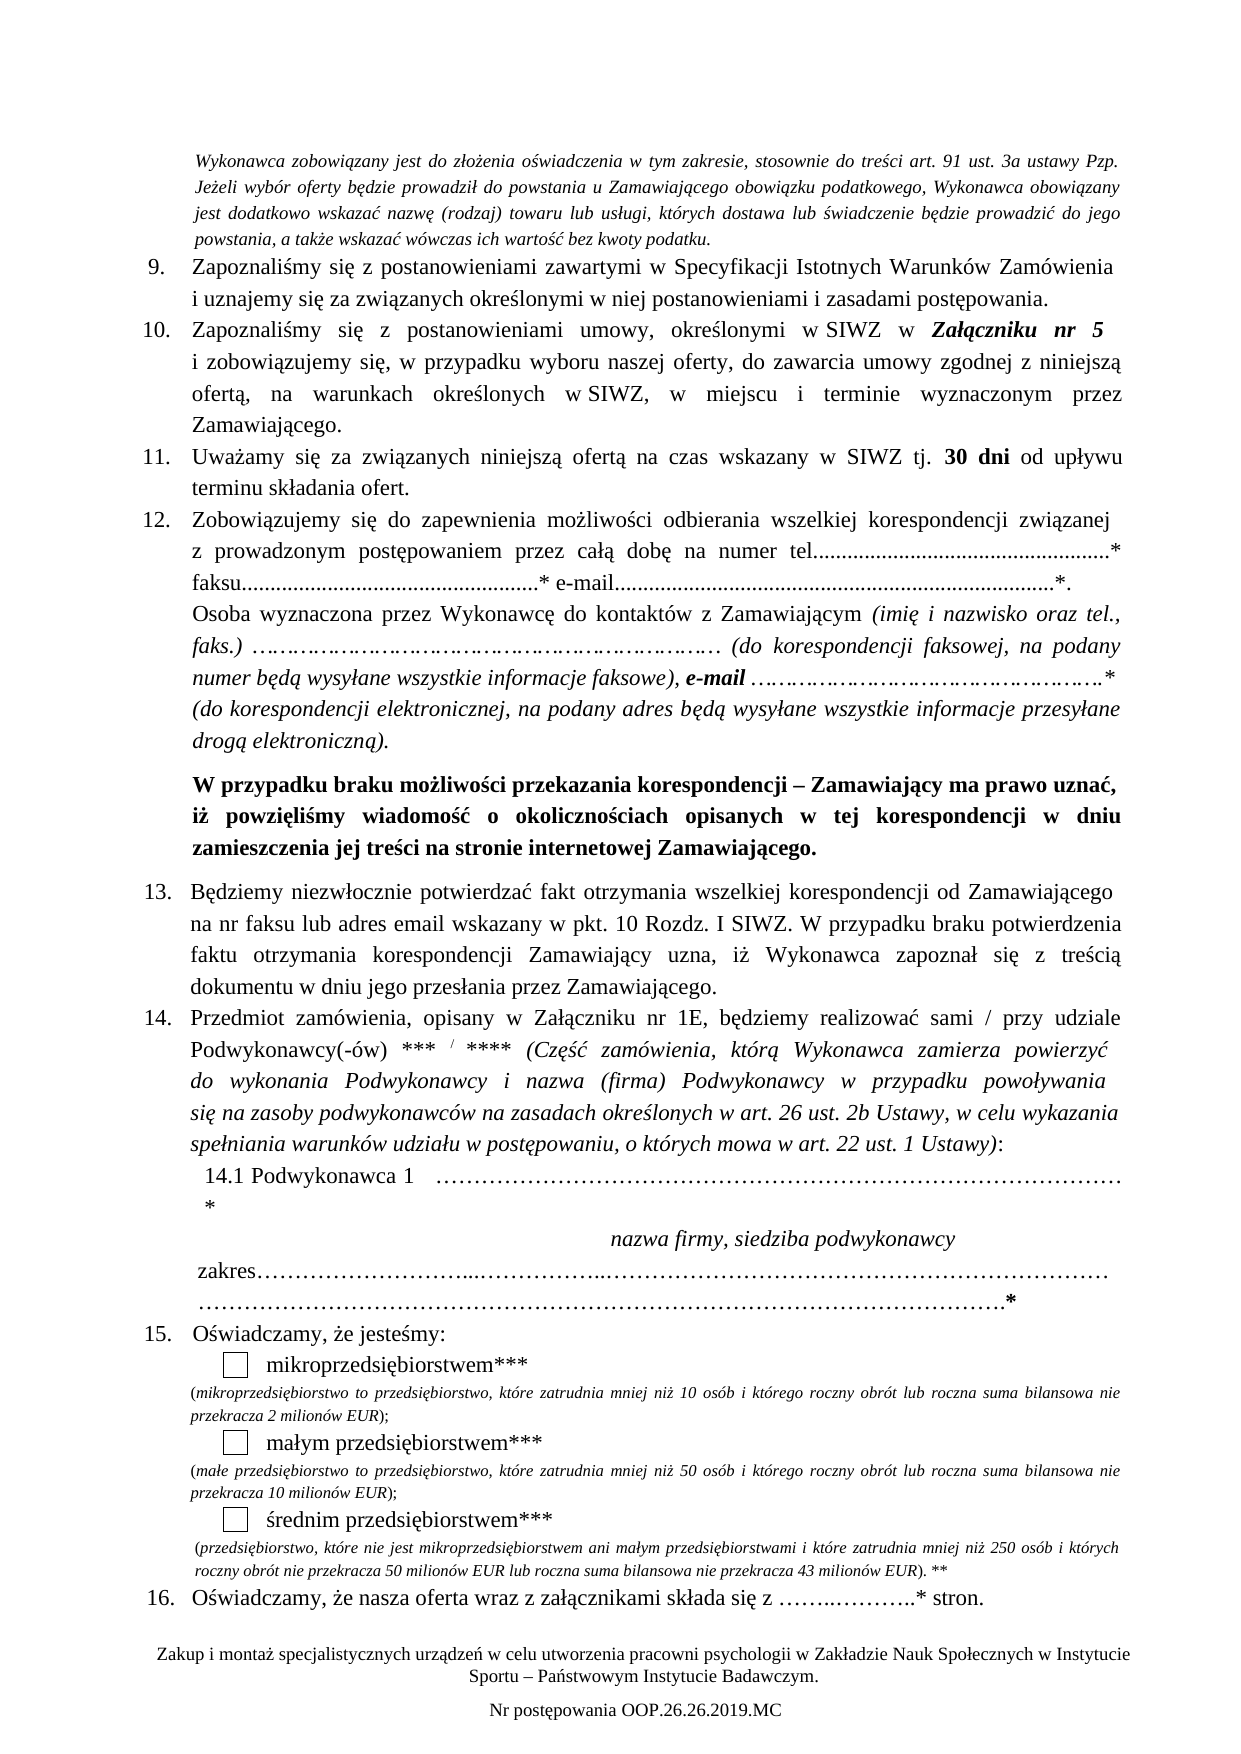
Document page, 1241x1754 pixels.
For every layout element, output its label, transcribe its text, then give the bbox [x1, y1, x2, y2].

list Zobowiązujemy się do zapewnienia możliwości odbierania wszelkiej korespondencji związanej z prowadzonym postępowaniem przez całą dobę na numer tel....................................................* faksu....................................................* e-mail.............................................................................*. [142, 506, 1123, 595]
list Będziemy niezwłocznie potwierdzać fakt otrzymania wszelkiej korespondencji od Zamawiającego na nr faksu lub adres email wskazany w pkt. 10 Rozdz. I SIWZ. W przypadku braku potwierdzenia faktu otrzymania korespondencji Zamawiający uzna, iż Wykonawca zapoznał się z treścią dokumentu w dniu jego przesłania przez Zamawiającego. [143, 878, 1123, 999]
text 14.1 Podwykonawca 1 ……………………………………………………………………………… * [204, 1162, 1123, 1220]
text zakres………………………...……………..………………………………………………………… …………………………………………………………………………………………….* [197, 1257, 1123, 1315]
text (małe przedsiębiorstwo to przedsiębiorstwo, które zatrudnia mniej niż 50 osób i którego roczny obrót lub roczna suma bilansowa nie przekracza 10 milionów EUR); [190, 1460, 1123, 1502]
list Przedmiot zamówienia, opisany w Załączniku nr 1E, będziemy realizować sami / przy udziale Podwykonawcy(-ów) *** / **** (Część zamówienia, którą Wykonawca zamierza powierzyć do wykonania Podwykonawcy i nazwa (firma) Podwykonawcy w przypadku powoływania się na zasoby podwykonawców na zasadach określonych w art. 26 ust. 2b Ustawy, w celu wykazania spełniania warunków udziału w postępowaniu, o których mowa w art. 22 ust. 1 Ustawy): [143, 1004, 1123, 1157]
text średnim przedsiębiorstwem*** [222, 1506, 1123, 1533]
text Osoba wyznaczona przez Wykonawcę do kontaktów z Zamawiającym (imię i nazwisko oraz tel., faks.) …………………………………………………………… (do korespondencji faksowej, na podany numer będą wysyłane wszystkie informacje faksowe), e-mail …………………………………………….* (do korespondencji elektronicznej, na podany adres będą wysyłane wszystkie informacje przesyłane drogą elektroniczną). [192, 601, 1123, 753]
text W przypadku braku możliwości przekazania korespondencji – Zamawiający ma prawo uznać, iż powzięliśmy wiadomość o okolicznościach opisanych w tej korespondencji w dniu zamieszczenia jej treści na stronie internetowej Zamawiającego. [192, 771, 1123, 860]
list Oświadczamy, że jesteśmy: [143, 1320, 1123, 1346]
list Uważamy się za związanych niniejszą ofertą na czas wskazany w SIWZ tj. 30 dni od upływu terminu składania ofert. [142, 443, 1123, 501]
text nazwa firmy, siedziba podwykonawcy [192, 1225, 1123, 1252]
list Zapoznaliśmy się z postanowieniami umowy, określonymi w SIWZ w Załączniku nr 5 i zobowiązujemy się, w przypadku wyboru naszej oferty, do zawarcia umowy zgodnej z niniejszą ofertą, na warunkach określonych w SIWZ, w miejscu i terminie wyznaczonym przez Zamawiającego. [142, 316, 1123, 437]
text (przedsiębiorstwo, które nie jest mikroprzedsiębiorstwem ani małym przedsiębiorstwami i które zatrudnia mniej niż 250 osób i których roczny obrót nie przekracza 50 milionów EUR lub roczna suma bilansowa nie przekracza 43 milionów EUR). ** [194, 1538, 1123, 1580]
text małym przedsiębiorstwem*** [222, 1429, 1123, 1455]
text (mikroprzedsiębiorstwo to przedsiębiorstwo, które zatrudnia mniej niż 10 osób i którego roczny obrót lub roczna suma bilansowa nie przekracza 2 milionów EUR); [190, 1383, 1123, 1425]
list Oświadczamy, że nasza oferta wraz z załącznikami składa się z ……..………..* stron. [146, 1584, 1123, 1610]
text Wykonawca zobowiązany jest do złożenia oświadczenia w tym zakresie, stosownie do treści art. 91 ust. 3a ustawy Pzp. Jeżeli wybór oferty będzie prowadził do powstania u Zamawiającego obowiązku podatkowego, Wykonawca obowiązany jest dodatkowo wskazać nazwę (rodzaj) towaru lub usługi, których dostawa lub świadczenie będzie prowadzić do jego powstania, a także wskazać wówczas ich wartość bez kwoty podatku. [194, 150, 1123, 249]
list Zapoznaliśmy się z postanowieniami zawartymi w Specyfikacji Istotnych Warunków Zamówienia i uznajemy się za związanych określonymi w niej postanowieniami i zasadami postępowania. [148, 253, 1123, 311]
text mikroprzedsiębiorstwem*** [222, 1351, 1123, 1378]
